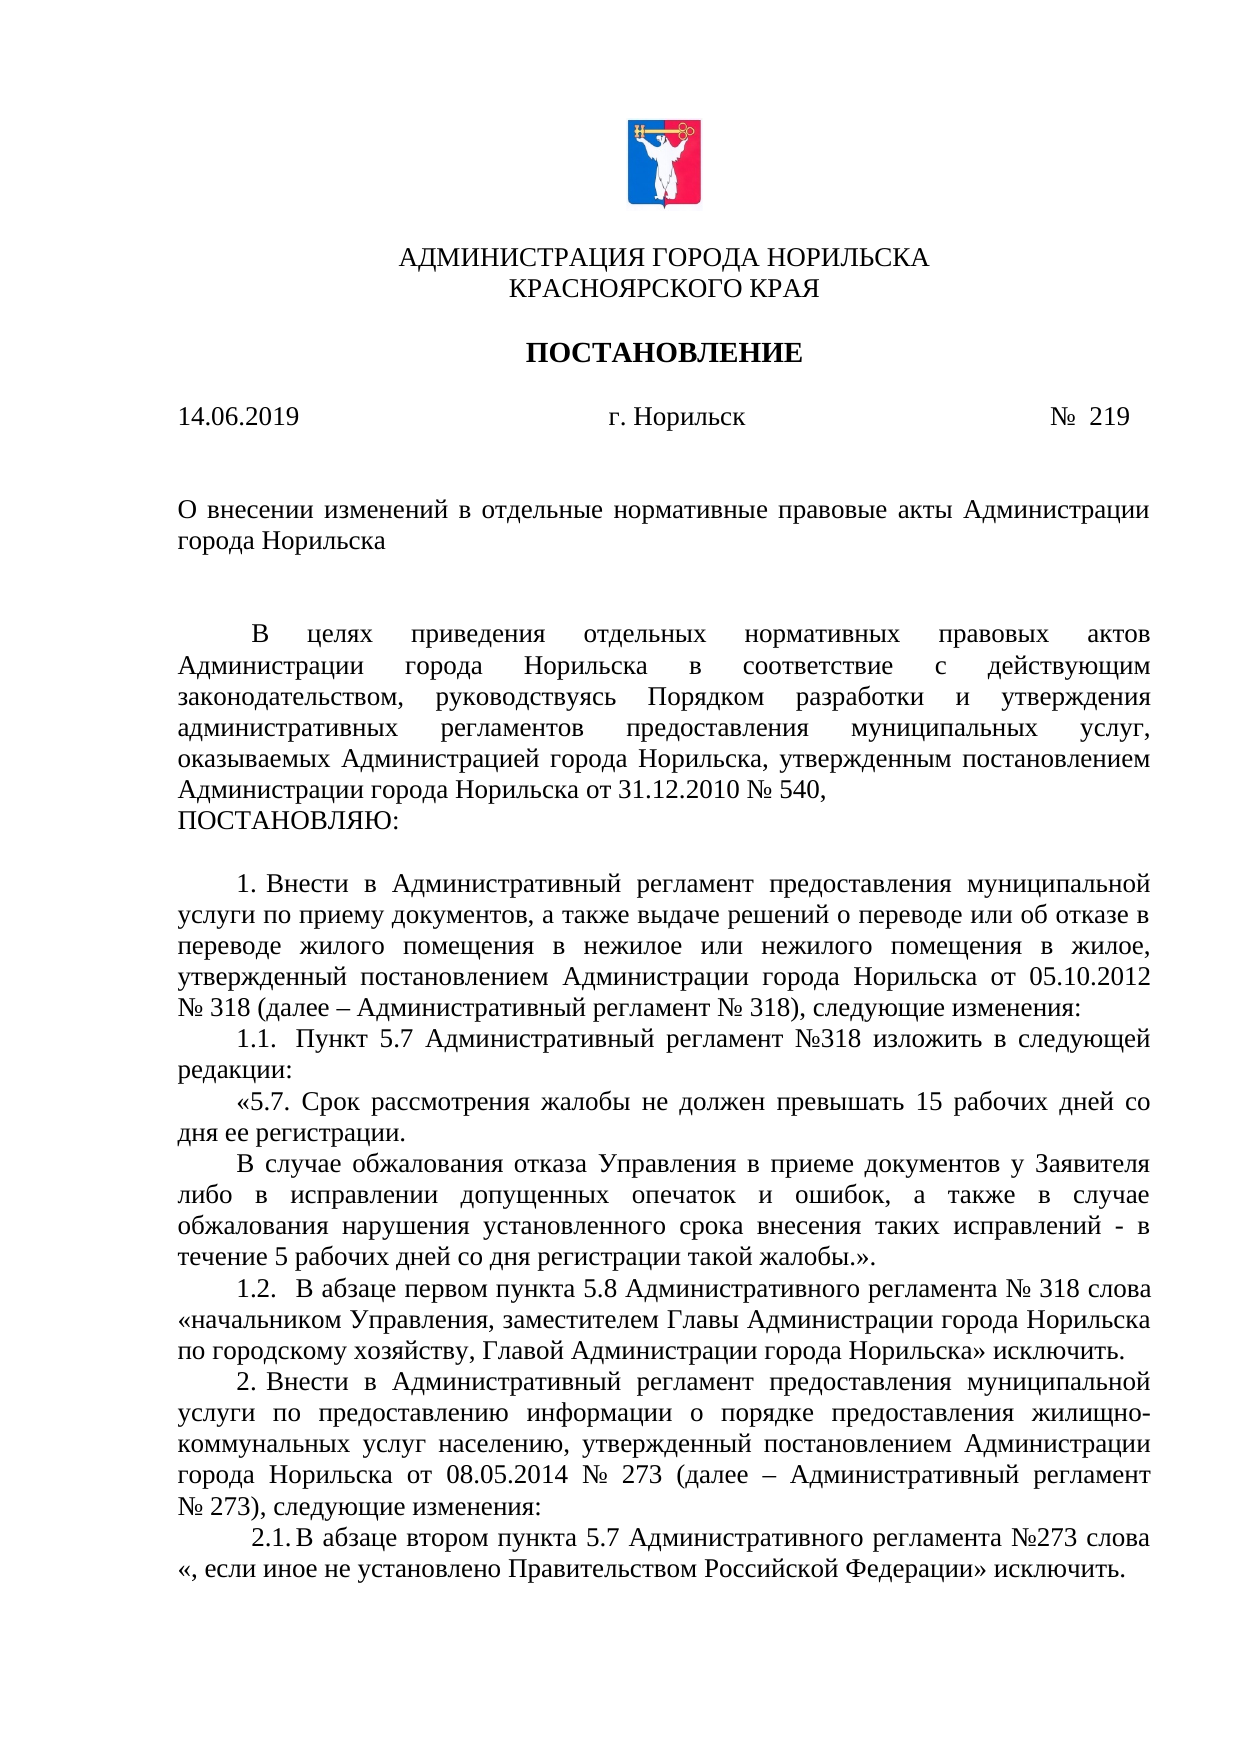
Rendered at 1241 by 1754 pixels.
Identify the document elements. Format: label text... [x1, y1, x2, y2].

text В случае обжалования отказа Управления в приеме документов у Заявителя либо в исправлении допущенных опечаток и ошибок, а также в случае обжалования нарушения установленного срока внесения таких исправлений - в течение 5 рабочих дней со дня регистрации такой жалобы.». [177, 1147, 1152, 1272]
list Пункт 5.7 Административный регламент №318 изложить в следующей редакции: [177, 1022, 1152, 1085]
text КРАСНОЯРСКОГО КРАЯ [177, 273, 1152, 304]
text О внесении изменений в отдельные нормативные правовые акты Администрации города Норильска [177, 493, 1152, 555]
text АДМИНИСТРАЦИЯ ГОРОДА НОРИЛЬСКА [177, 241, 1152, 273]
text ПОСТАНОВЛЕНИЕ [177, 335, 1152, 368]
text В целях приведения отдельных нормативных правовых актов Администрации города Норильска в соответствие с действующим законодательством, руководствуясь Порядком разработки и утверждения административных регламентов предоставления муниципальных услуг, оказываемых Администрацией города Норильска, утвержденным постановлением Администрации города Норильска от 31.12.2010 № 540, [177, 618, 1152, 804]
text 14.06.2019 г. Норильск № 219 [177, 399, 1152, 431]
picture [626, 118, 703, 211]
list Внести в Административный регламент предоставления муниципальной услуги по предоставлению информации о порядке предоставления жилищно-коммунальных услуг населению, утвержденный постановлением Администрации города Норильска от 08.05.2014 № 273 (далее – Административный регламент № 273), следующие изменения: [177, 1365, 1152, 1521]
list В абзаце втором пункта 5.7 Административного регламента №273 слова «, если иное не установлено Правительством Российской Федерации» исключить. [177, 1521, 1152, 1583]
text «5.7. Срок рассмотрения жалобы не должен превышать 15 рабочих дней со дня ее регистрации. [177, 1085, 1152, 1147]
list Внести в Административный регламент предоставления муниципальной услуги по приему документов, а также выдаче решений о переводе или об отказе в переводе жилого помещения в нежилое или нежилого помещения в жилое, утвержденный постановлением Администрации города Норильска от 05.10.2012 № 318 (далее – Административный регламент № 318), следующие изменения: [177, 867, 1152, 1022]
list В абзаце первом пункта 5.8 Административного регламента № 318 слова «начальником Управления, заместителем Главы Администрации города Норильска по городскому хозяйству, Главой Администрации города Норильска» исключить. [177, 1272, 1152, 1365]
text ПОСТАНОВЛЯЮ: [177, 804, 1152, 836]
